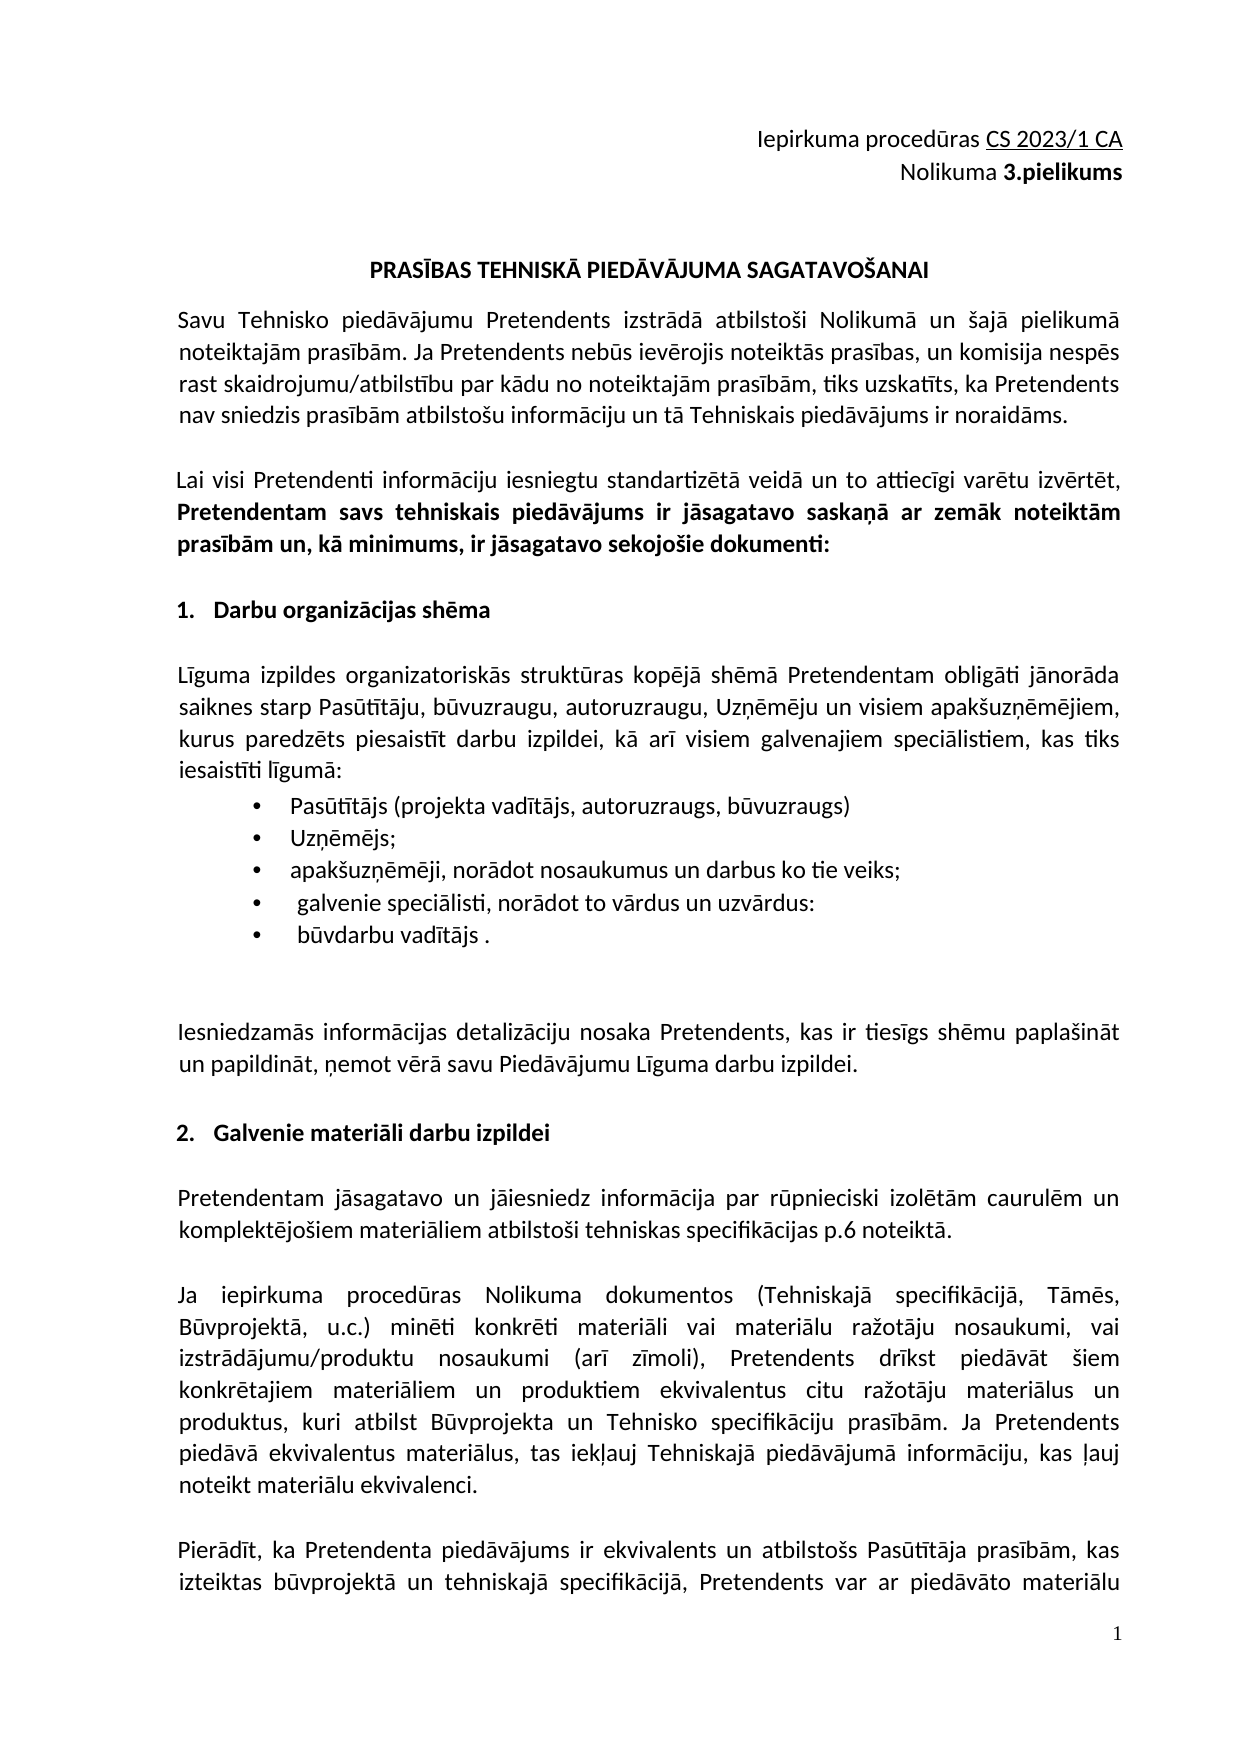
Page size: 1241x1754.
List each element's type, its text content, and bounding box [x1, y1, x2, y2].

text Iepirkuma procedūras CS 2023/1 CA [177, 123, 1123, 153]
text Savu Tehnisko piedāvājumu Pretendents izstrādā atbilstoši Nolikumā un šajā pielikumā noteiktajām prasībām. Ja Pretendents nebūs ievērojis noteiktās prasības, un komisija nespēs rast skaidrojumu/atbilstību par kādu no noteiktajām prasībām, tiks uzskatīts, ka Pretendents nav sniedzis prasībām atbilstošu informāciju un tā Tehniskais piedāvājums ir noraidāms. [177, 304, 1121, 430]
text Pretendentam jāsagatavo un jāiesniedz informācija par rūpnieciski izolētām caurulēm un komplektējošiem materiāliem atbilstoši tehniskas specifikācijas p.6 noteiktā. [177, 1182, 1121, 1244]
list būvdarbu vadītājs . [252, 919, 1121, 949]
subtitle PRASĪBAS TEHNISKĀ PIEDĀVĀJUMA SAGATAVOŠANAI [177, 254, 1122, 285]
subtitle Galvenie materiāli darbu izpildei [176, 1117, 1123, 1148]
text Iesniedzamās informācijas detalizāciju nosaka Pretendents, kas ir tiesīgs shēmu paplašināt un papildināt, ņemot vērā savu Piedāvājumu Līguma darbu izpildei. [177, 1016, 1121, 1078]
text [177, 1534, 1121, 1596]
text Ja iepirkuma procedūras Nolikuma dokumentos (Tehniskajā specifikācijā, Tāmēs, Būvprojektā, u.c.) minēti konkrēti materiāli vai materiālu ražotāju nosaukumi, vai izstrādājumu/produktu nosaukumi (arī zīmoli), Pretendents drīkst piedāvāt šiem konkrētajiem materiāliem un produktiem ekvivalentus citu ražotāju materiālus un produktus, kuri atbilst Būvprojekta un Tehnisko specifikāciju prasībām. Ja Pretendents piedāvā ekvivalentus materiālus, tas iekļauj Tehniskajā piedāvājumā informāciju, kas ļauj noteikt materiālu ekvivalenci. [177, 1279, 1121, 1499]
list Pasūtītājs (projekta vadītājs, autoruzraugs, būvuzraugs) [252, 790, 1121, 821]
text Nolikuma 3.pielikums [177, 156, 1122, 186]
list galvenie speciālisti, norādot to vārdus un uzvārdus: [252, 887, 1121, 917]
list apakšuzņēmēji, norādot nosaukumus un darbus ko tie veiks; [252, 855, 1121, 885]
text Lai visi Pretendenti informāciju iesniegtu standartizētā veidā un to attiecīgi varētu izvērtēt, Pretendentam savs tehniskais piedāvājums ir jāsagatavo saskaņā ar zemāk noteiktām prasībām un, kā minimums, ir jāsagatavo sekojošie dokumenti: [176, 465, 1123, 558]
list Uzņēmējs; [252, 822, 1121, 853]
text Līguma izpildes organizatoriskās struktūras kopējā shēmā Pretendentam obligāti jānorāda saiknes starp Pasūtītāju, būvuzraugu, autoruzraugu, Uzņēmēju un visiem apakšuzņēmējiem, kurus paredzēts piesaistīt darbu izpildei, kā arī visiem galvenajiem speciālistiem, kas tiks iesaistīti līgumā: [177, 659, 1121, 785]
subtitle Darbu organizācijas shēma [176, 594, 1123, 625]
